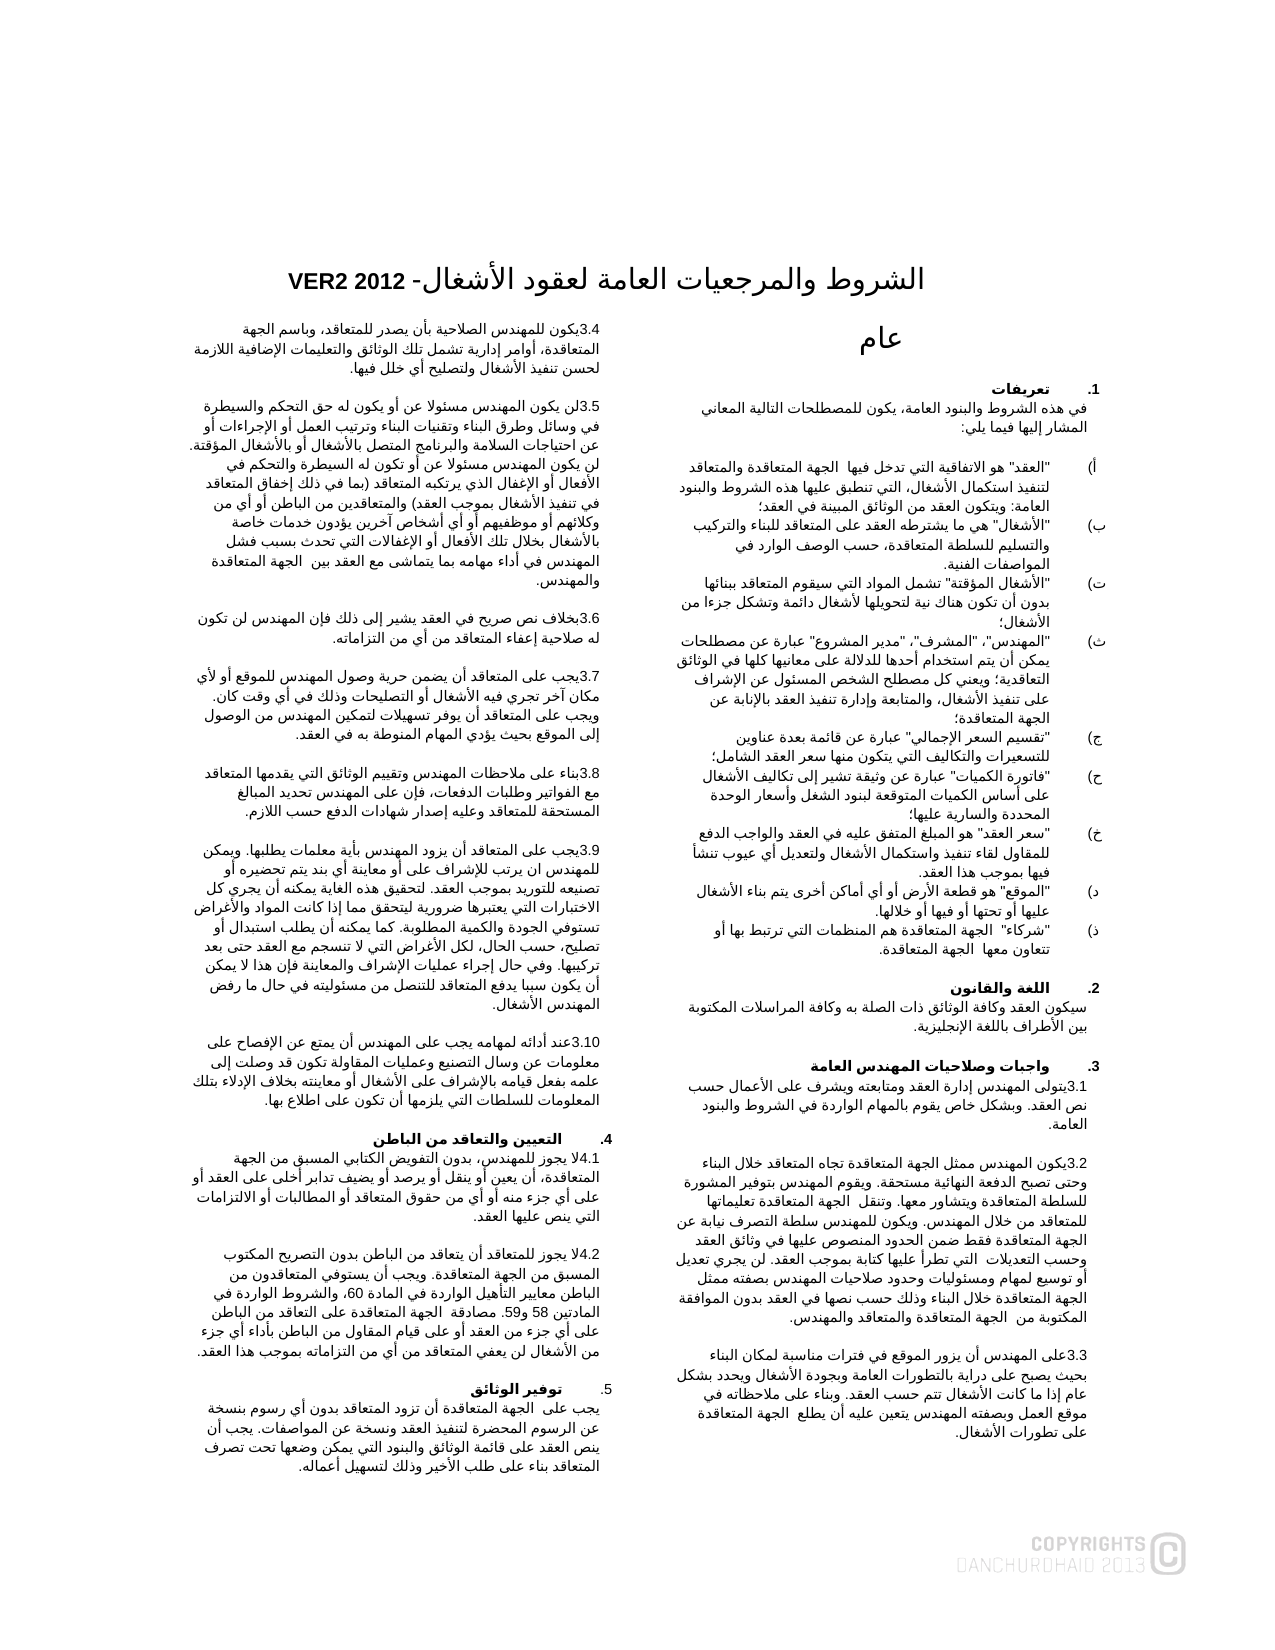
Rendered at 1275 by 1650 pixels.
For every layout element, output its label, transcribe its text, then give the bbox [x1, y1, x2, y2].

text سيكون العقد وكافة الوثائق ذات الصلة به وكافة المراسلات المكتوبة بين الأطراف باللغة الإنجليزية. [675, 999, 1087, 1035]
text 3.1يتولى المهندس إدارة العقد ومتابعته ويشرف على الأعمال حسب نص العقد. وبشكل خاص يقوم بالمهام الواردة في الشروط والبنود العامة. [675, 1077, 1087, 1133]
text يجب على الجهة المتعاقدة أن تزود المتعاقد بدون أي رسوم بنسخة عن الرسوم المحضرة لتنفيذ العقد ونسخة عن المواصفات. يجب أن ينص العقد على قائمة الوثائق والبنود التي يمكن وضعها تحت تصرف المتعاقد بناء على طلب الأخير وذلك لتسهيل أعماله. [187, 1400, 600, 1475]
text 4.2لا يجوز للمتعاقد أن يتعاقد من الباطن بدون التصريح المكتوب المسبق من الجهة المتعاقدة. ويجب أن يستوفي المتعاقدون من الباطن معايير التأهيل الواردة في المادة 60، والشروط الواردة في المادتين 58 و59. مصادقة الجهة المتعاقدة على التعاقد من الباطن على أي جزء من العقد أو على قيام المقاول من الباطن بأداء أي جزء من الأشغال لن يعفي المتعاقد من أي من التزاماته بموجب هذا العقد. [187, 1246, 600, 1359]
list "الموقع" هو قطعة الأرض أو أي أماكن أخرى يتم بناء الأشغال عليها أو تحتها أو فيها أو خلالها. [675, 883, 1087, 919]
text 4.1لا يجوز للمهندس، بدون التفويض الكتابي المسبق من الجهة المتعاقدة، أن يعين أو ينقل أو يرصد أو يضيف تدابر أخلى على العقد أو على أي جزء منه أو أي من حقوق المتعاقد أو المطالبات أو الالتزامات التي ينص عليها العقد. [187, 1150, 600, 1224]
text 3.6بخلاف نص صريح في العقد يشير إلى ذلك فإن المهندس لن تكون له صلاحية إعفاء المتعاقد من أي من التزاماته. [187, 610, 600, 646]
list "تقسيم السعر الإجمالي" عبارة عن قائمة بعدة عناوين للتسعيرات والتكاليف التي يتكون منها سعر العقد الشامل؛ [675, 729, 1087, 765]
text 3.3على المهندس أن يزور الموقع في فترات مناسبة لمكان البناء بحيث يصبح على دراية بالتطورات العامة وبجودة الأشغال ويحدد بشكل عام إذا ما كانت الأشغال تتم حسب العقد. وبناء على ملاحظاته في موقع العمل وبصفته المهندس يتعين عليه أن يطلع الجهة المتعاقدة على تطورات الأشغال. [675, 1347, 1087, 1441]
text 3.8بناء على ملاحظات المهندس وتقييم الوثائق التي يقدمها المتعاقد مع الفواتير وطلبات الدفعات، فإن على المهندس تحديد المبالغ المستحقة للمتعاقد وعليه إصدار شهادات الدفع حسب اللازم. [187, 764, 600, 819]
text الشروط والمرجعيات العامة لعقود الأشغال- Ver2 2012 [187, 262, 1087, 295]
list "العقد" هو الاتفاقية التي تدخل فيها الجهة المتعاقدة والمتعاقد لتنفيذ استكمال الأشغال، التي تنطبق عليها هذه الشروط والبنود العامة: ويتكون العقد من الوثائق المبينة في العقد؛ [675, 459, 1087, 514]
list توفير الوثائق [187, 1381, 600, 1398]
list "المهندس"، "المشرف"، "مدير المشروع" عبارة عن مصطلحات يمكن أن يتم استخدام أحدها للدلالة على معانيها كلها في الوثائق التعاقدية؛ ويعني كل مصطلح الشخص المسئول عن الإشراف على تنفيذ الأشغال، والمتابعة وإدارة تنفيذ العقد بالإنابة عن الجهة المتعاقدة؛ [675, 632, 1087, 726]
list التعيين والتعاقد من الباطن [187, 1130, 600, 1147]
text 3.7يجب على المتعاقد أن يضمن حرية وصول المهندس للموقع أو لأي مكان آخر تجري فيه الأشغال أو التصليحات وذلك في أي وقت كان. ويجب على المتعاقد أن يوفر تسهيلات لتمكين المهندس من الوصول إلى الموقع بحيث يؤدي المهام المنوطة به في العقد. [187, 668, 600, 742]
picture [951, 1527, 1192, 1575]
text عام [675, 321, 1087, 354]
text 3.10عند أدائه لمهامه يجب على المهندس أن يمتع عن الإفصاح على معلومات عن وسال التصنيع وعمليات المقاولة تكون قد وصلت إلى علمه بفعل قيامه بالإشراف على الأشغال أو معاينته بخلاف الإدلاء بتلك المعلومات للسلطات التي يلزمها أن تكون على اطلاع بها. [187, 1034, 600, 1109]
text 3.5لن يكون المهندس مسئولا عن أو يكون له حق التحكم والسيطرة في وسائل وطرق البناء وتقنيات البناء وترتيب العمل أو الإجراءات أو عن احتياجات السلامة والبرنامج المتصل بالأشغال أو بالأشغال المؤقتة. لن يكون المهندس مسئولا عن أو تكون له السيطرة والتحكم في الأفعال أو الإغفال الذي يرتكبه المتعاقد (بما في ذلك إخفاق المتعاقد في تنفيذ الأشغال بموجب العقد) والمتعاقدين من الباطن أو أي من وكلائهم أو موظفيهم أو أي أشخاص آخرين يؤدون خدمات خاصة بالأشغال بخلال تلك الأفعال أو الإغفالات التي تحدث بسبب فشل المهندس في أداء مهامه بما يتماشى مع العقد بين الجهة المتعاقدة والمهندس. [187, 398, 600, 588]
list تعريفات [675, 380, 1087, 397]
list اللغة والقانون [675, 979, 1087, 996]
text 3.9يجب على المتعاقد أن يزود المهندس بأية معلمات يطلبها. ويمكن للمهندس ان يرتب للإشراف على أو معاينة أي بند يتم تحضيره أو تصنيعه للتوريد بموجب العقد. لتحقيق هذه الغاية يمكنه أن يجري كل الاختبارات التي يعتبرها ضرورية ليتحقق مما إذا كانت المواد والأغراض تستوفي الجودة والكمية المطلوبة. كما يمكنه أن يطلب استبدال أو تصليح، حسب الحال، لكل الأغراض التي لا تنسجم مع العقد حتى بعد تركيبها. وفي حال إجراء عمليات الإشراف والمعاينة فإن هذا لا يمكن أن يكون سببا يدفع المتعاقد للتنصل من مسئوليته في حال ما رفض المهندس الأشغال. [187, 841, 600, 1012]
list "شركاء" الجهة المتعاقدة هم المنظمات التي ترتبط بها أو تتعاون معها الجهة المتعاقدة. [675, 922, 1087, 958]
text 3.2يكون المهندس ممثل الجهة المتعاقدة تجاه المتعاقد خلال البناء وحتى تصبح الدفعة النهائية مستحقة. ويقوم المهندس بتوفير المشورة للسلطة المتعاقدة ويتشاور معها. وتنقل الجهة المتعاقدة تعليماتها للمتعاقد من خلال المهندس. ويكون للمهندس سلطة التصرف نيابة عن الجهة المتعاقدة فقط ضمن الحدود المنصوص عليها في وثائق العقد وحسب التعديلات التي تطرأ عليها كتابة بموجب العقد. لن يجري تعديل أو توسيع لمهام ومسئوليات وحدود صلاحيات المهندس بصفته ممثل الجهة المتعاقدة خلال البناء وذلك حسب نصها في العقد بدون الموافقة المكتوبة من الجهة المتعاقدة والمتعاقد والمهندس. [675, 1154, 1087, 1325]
text في هذه الشروط والبنود العامة، يكون للمصطلحات التالية المعاني المشار إليها فيما يلي: [675, 400, 1087, 436]
list واجبات وصلاحيات المهندس العامة [675, 1058, 1087, 1075]
list "الأشغال" هي ما يشترطه العقد على المتعاقد للبناء والتركيب والتسليم للسلطة المتعاقدة، حسب الوصف الوارد في المواصفات الفنية. [675, 517, 1087, 572]
list "سعر العقد" هو المبلغ المتفق عليه في العقد والواجب الدفع للمقاول لقاء تنفيذ واستكمال الأشغال ولتعديل أي عيوب تنشأ فيها بموجب هذا العقد. [675, 825, 1087, 881]
list "الأشغال المؤقتة" تشمل المواد التي سيقوم المتعاقد ببنائها بدون أن تكون هناك نية لتحويلها لأشغال دائمة وتشكل جزءا من الأشغال؛ [675, 575, 1087, 630]
list "فاتورة الكميات" عبارة عن وثيقة تشير إلى تكاليف الأشغال على أساس الكميات المتوقعة لبنود الشغل وأسعار الوحدة المحددة والسارية عليها؛ [675, 767, 1087, 823]
text 3.4يكون للمهندس الصلاحية بأن يصدر للمتعاقد، وباسم الجهة المتعاقدة، أوامر إدارية تشمل تلك الوثائق والتعليمات الإضافية اللازمة لحسن تنفيذ الأشغال ولتصليح أي خلل فيها. [187, 321, 600, 376]
